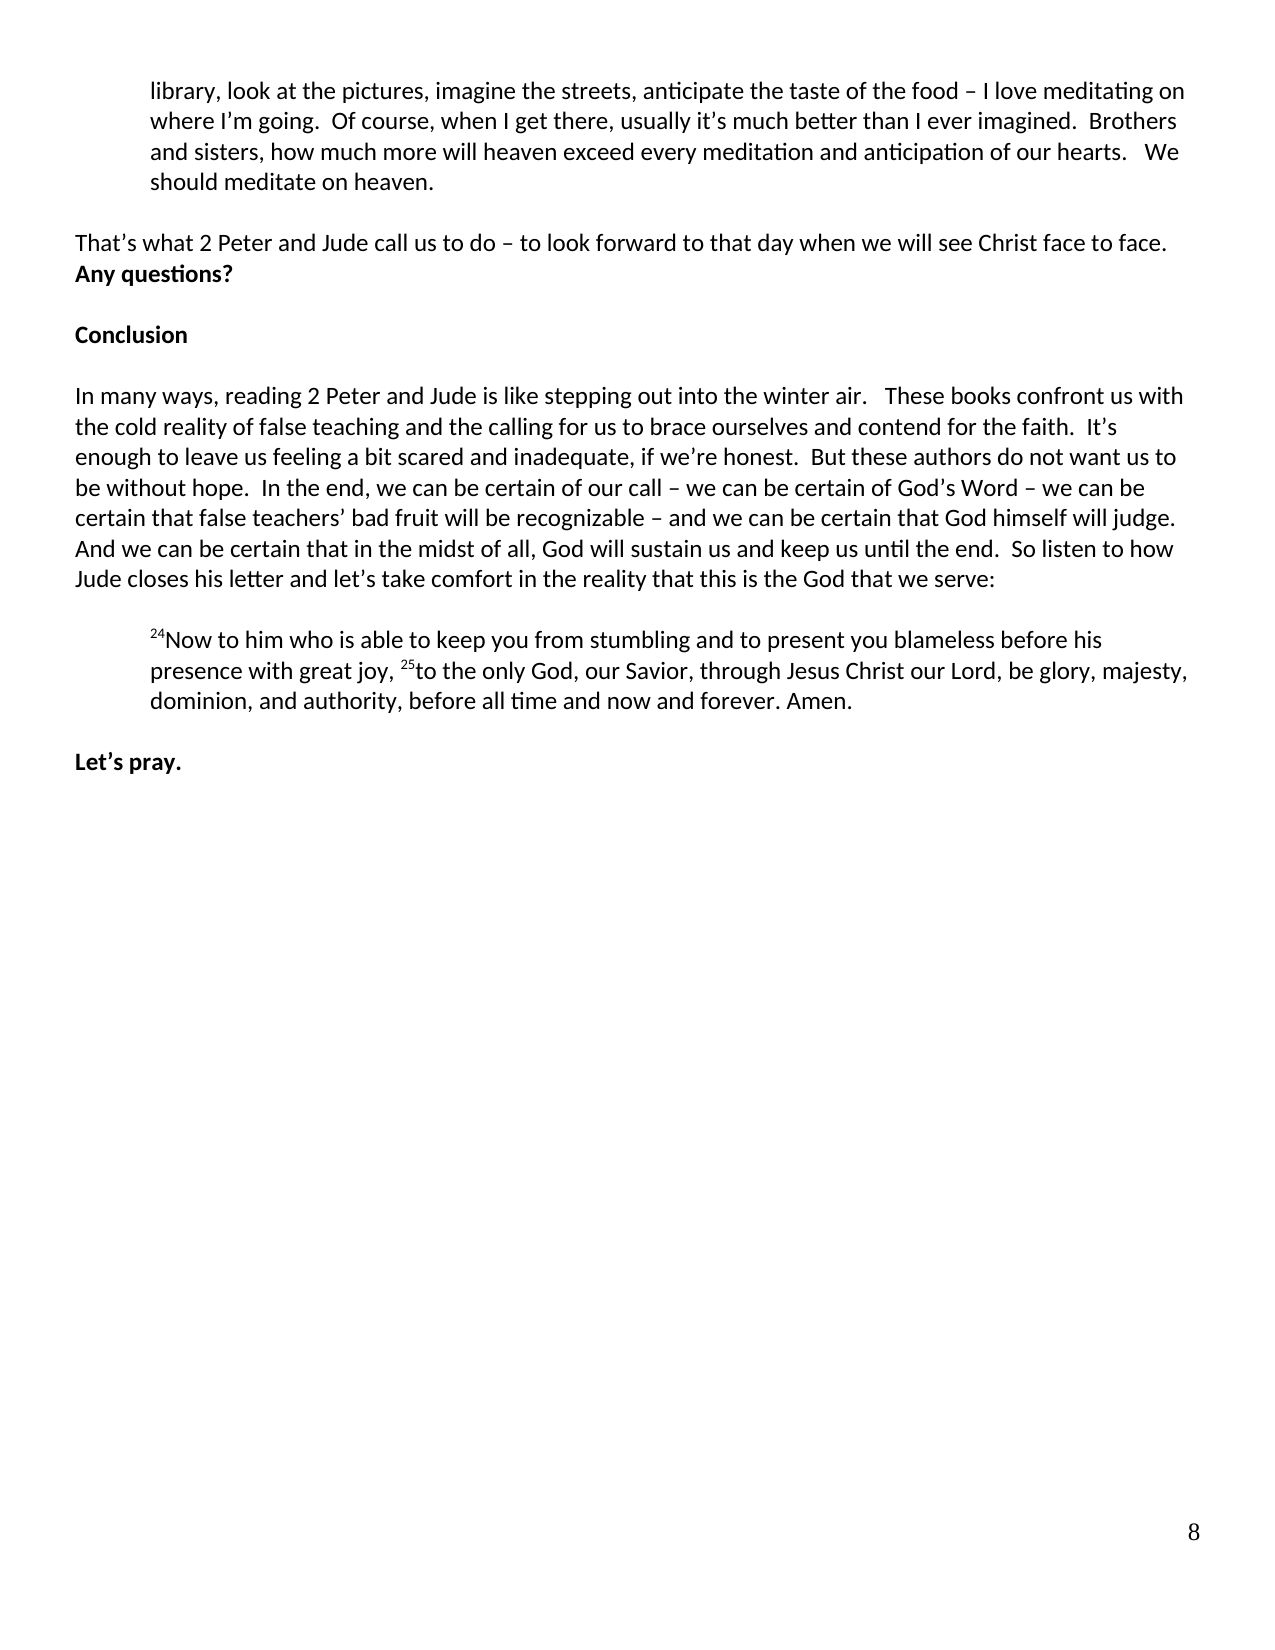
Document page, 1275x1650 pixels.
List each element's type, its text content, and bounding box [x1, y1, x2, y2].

text Let’s pray. [75, 746, 1200, 777]
text 24Now to him who is able to keep you from stumbling and to present you blameless before his presence with great joy, 25to the only God, our Savior, through Jesus Christ our Lord, be glory, majesty, dominion, and authority, before all time and now and forever. Amen. [150, 624, 1200, 716]
text That’s what 2 Peter and Jude call us to do – to look forward to that day when we will see Christ face to face. Any questions? [75, 228, 1200, 289]
text Conclusion [75, 319, 1200, 350]
text In many ways, reading 2 Peter and Jude is like stepping out into the winter air. These books confront us with the cold reality of false teaching and the calling for us to brace ourselves and contend for the faith. It’s enough to leave us feeling a bit scared and inadequate, if we’re honest. But these authors do not want us to be without hope. In the end, we can be certain of our call – we can be certain of God’s Word – we can be certain that false teachers’ bad fruit will be recognizable – and we can be certain that God himself will judge. And we can be certain that in the midst of all, God will sustain us and keep us until the end. So listen to how Jude closes his letter and let’s take comfort in the reality that this is the God that we serve: [75, 380, 1200, 594]
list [112, 75, 1200, 197]
